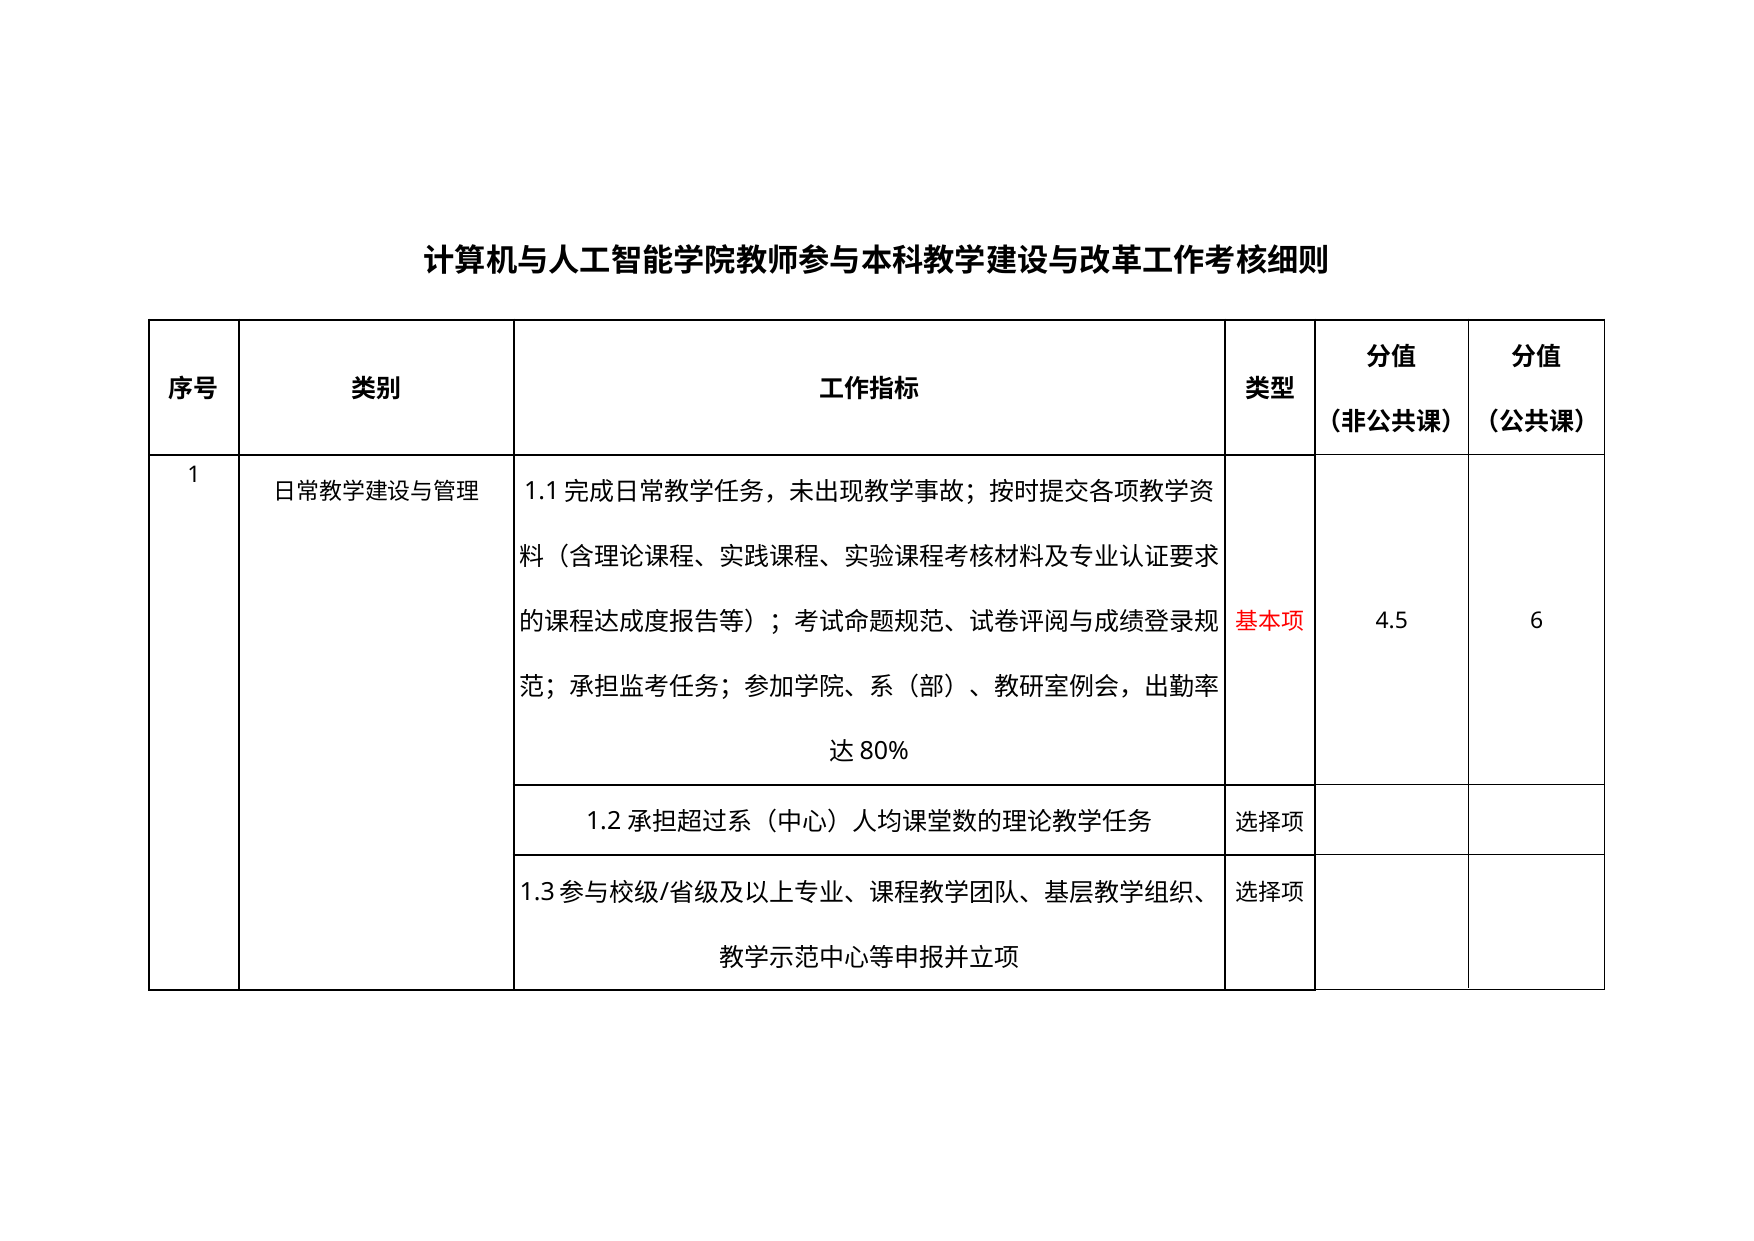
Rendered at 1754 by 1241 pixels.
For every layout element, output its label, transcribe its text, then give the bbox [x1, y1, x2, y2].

table_cell 类型 [1226, 321, 1314, 454]
table_cell 1.3参与校级/省级及以上专业、课程教学团队、基层教学组织、教学示范中心等申报并立项 [515, 856, 1224, 989]
table_cell 选择项 [1226, 786, 1314, 854]
table_cell 基本项 [1226, 456, 1314, 784]
table_cell 类别 [240, 321, 513, 454]
table_cell [1316, 855, 1468, 989]
table_cell 序号 [150, 321, 238, 454]
table_cell 4.5 [1316, 455, 1468, 784]
table_cell [1468, 855, 1604, 989]
table_cell 6 [1469, 455, 1604, 784]
table_cell [1469, 785, 1604, 854]
table_cell 工作指标 [515, 321, 1224, 454]
table_cell 分值 （公共课） [1469, 321, 1604, 454]
table_cell 选择项 [1226, 856, 1314, 989]
table_cell [1316, 785, 1468, 854]
table_cell 日常教学建设与管理 [240, 456, 513, 989]
table_header 计算机与人工智能学院教师参与本科教学建设与改革工作考核细则 [149, 198, 1604, 318]
table_cell 1 [150, 456, 238, 989]
table_cell 1.2 承担超过系（中心）人均课堂数的理论教学任务 [515, 786, 1224, 854]
table_cell 1.1完成日常教学任务，未出现教学事故；按时提交各项教学资料（含理论课程、实践课程、实验课程考核材料及专业认证要求的课程达成度报告等）；考试命题规范、试卷评阅与成绩登录规范；承担监考任务；参加学院、系（部）、教研室例会，出勤率达80% [515, 456, 1224, 784]
table_cell 分值 （非公共课） [1316, 321, 1468, 454]
